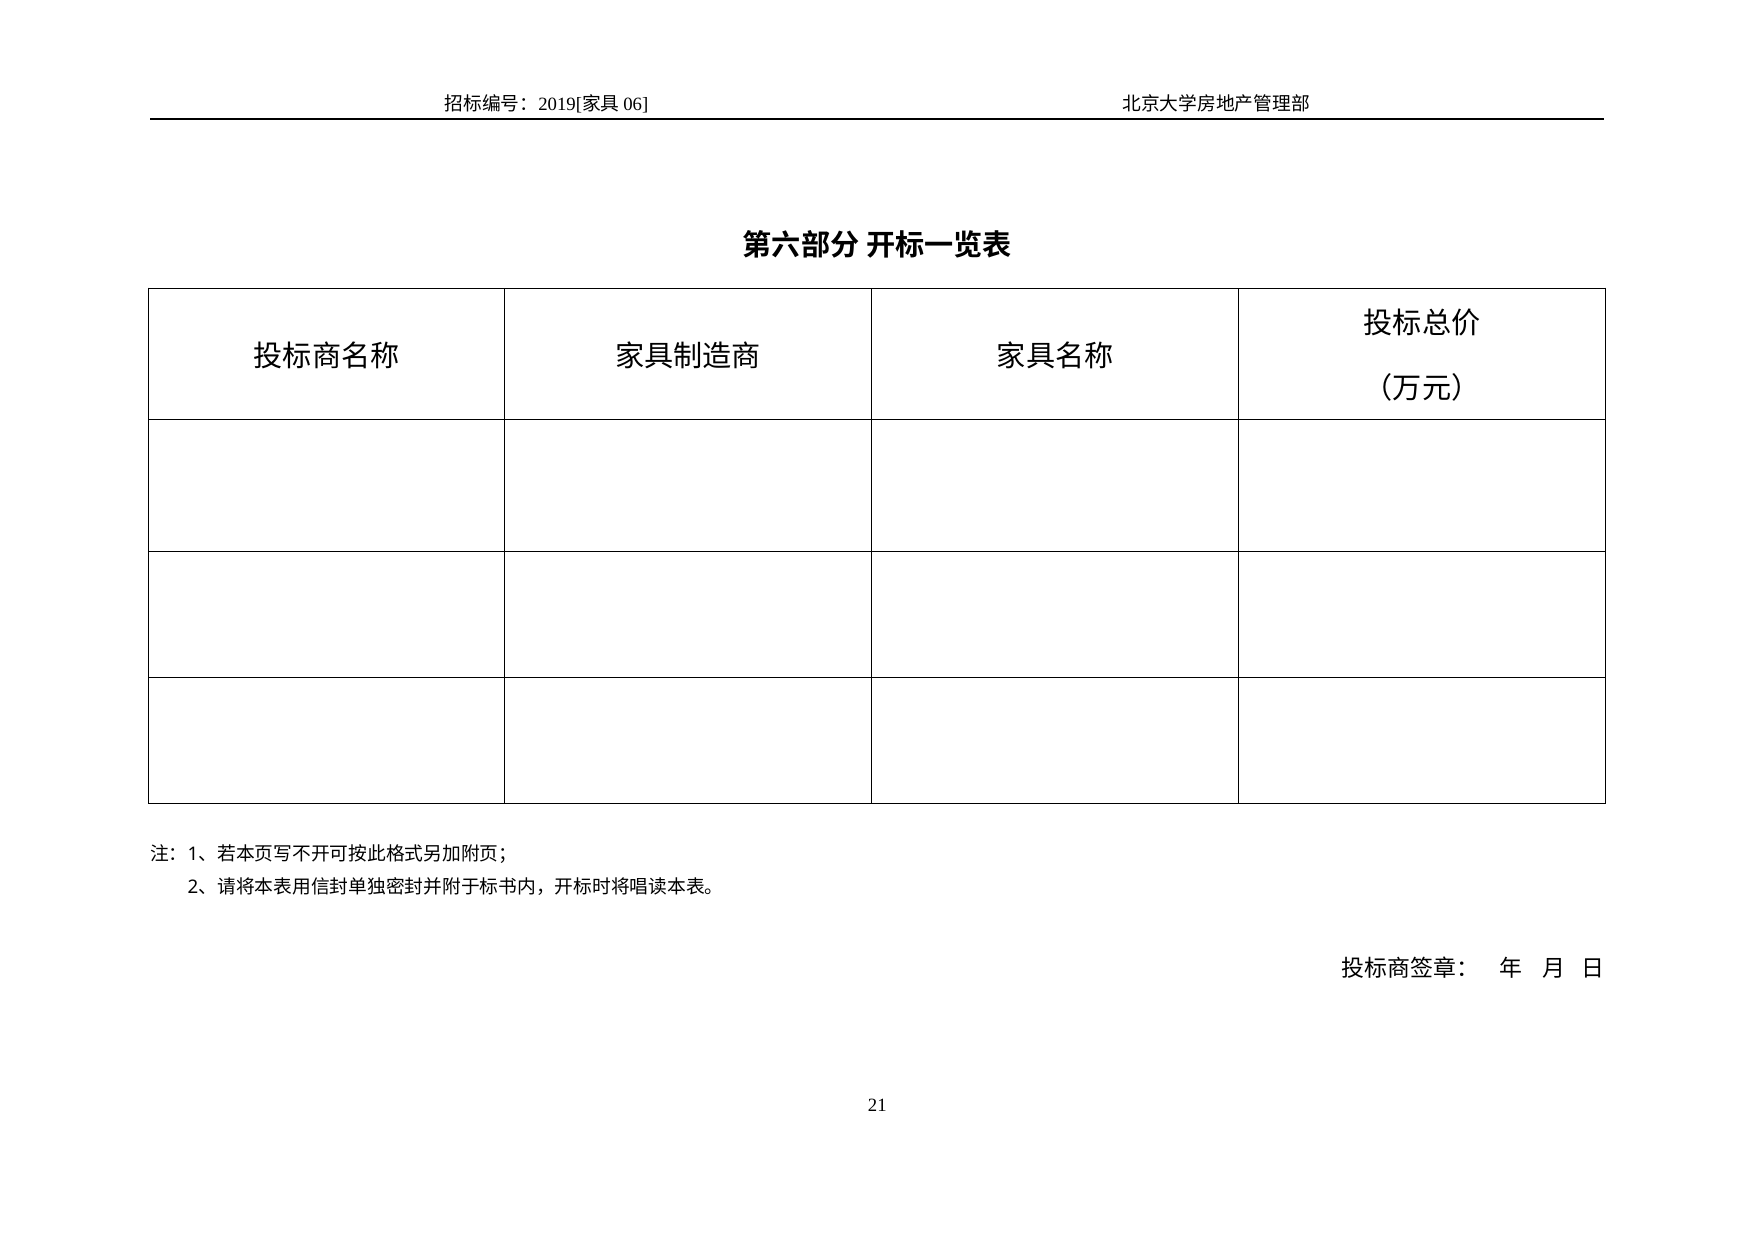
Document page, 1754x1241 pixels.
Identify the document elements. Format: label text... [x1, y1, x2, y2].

table_header 投标商名称 [149, 289, 504, 419]
text 2、请将本表用信封单独密封并附于标书内，开标时将唱读本表。 [150, 869, 1604, 901]
subtitle 第六部分 开标一览表 [150, 210, 1604, 275]
text 注：1、若本页写不开可按此格式另加附页； [150, 836, 1604, 869]
table_header 家具制造商 [505, 289, 871, 419]
table_cell [149, 678, 504, 803]
table_cell [1239, 678, 1605, 803]
table_cell [872, 420, 1238, 551]
table_header 家具名称 [872, 289, 1238, 419]
table_cell [872, 678, 1238, 803]
table_cell [505, 678, 871, 803]
table_cell [1239, 420, 1605, 551]
table_cell [505, 552, 871, 677]
table_cell [149, 420, 504, 551]
table_cell [505, 420, 871, 551]
table_cell [872, 552, 1238, 677]
table_cell [1239, 552, 1605, 677]
table_header 投标总价 （万元） [1239, 289, 1605, 419]
table_cell [149, 552, 504, 677]
text 投标商签章： 年 月 日 [150, 934, 1604, 999]
